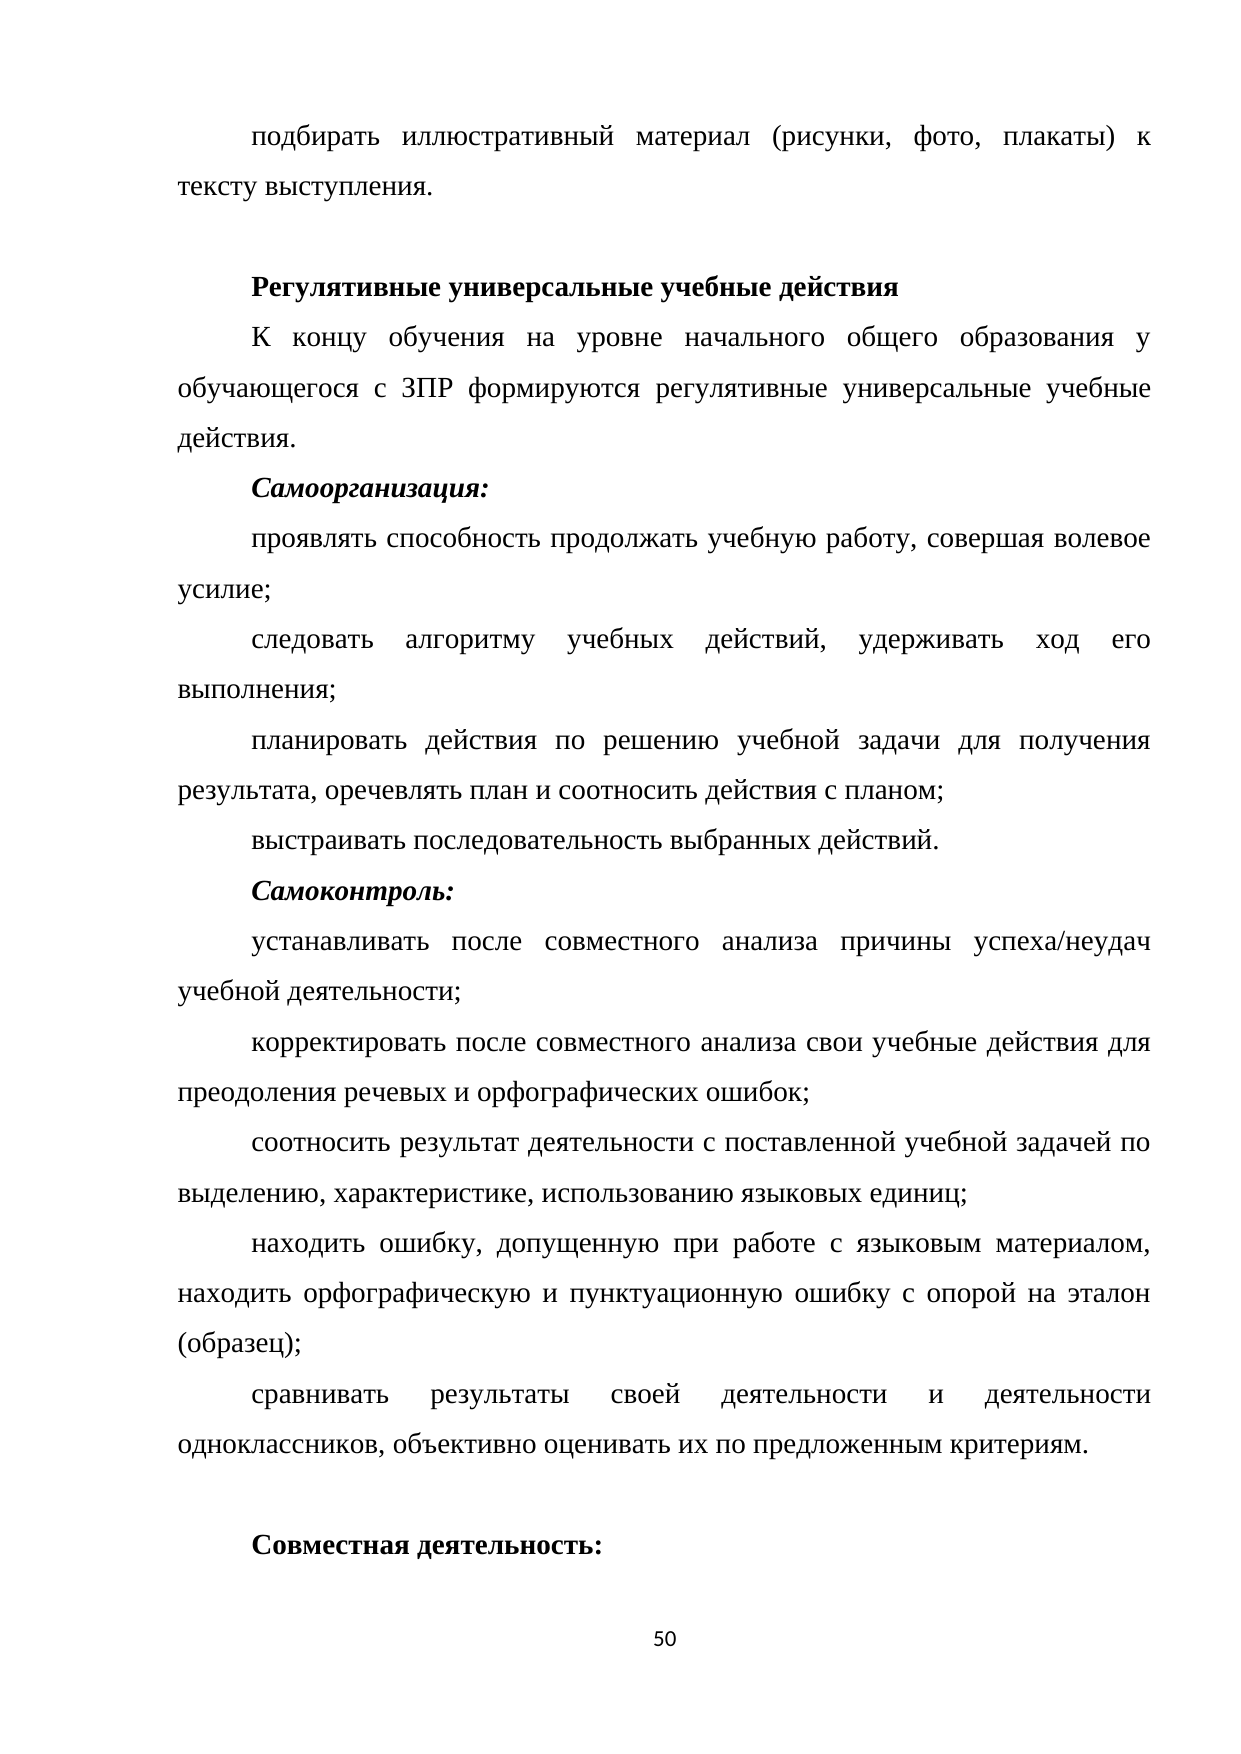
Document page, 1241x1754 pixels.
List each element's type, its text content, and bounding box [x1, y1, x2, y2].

text сравнивать результаты своей деятельности и деятельности одноклассников, объективно оценивать их по предложенным критериям. [177, 1376, 1152, 1460]
text выстраивать последовательность выбранных действий. [177, 822, 1152, 856]
text К концу обучения на уровне начального общего образования у обучающегося с ЗПР формируются регулятивные универсальные учебные действия. [177, 319, 1152, 453]
text Совместная деятельность: [177, 1527, 1152, 1560]
text подбирать иллюстративный материал (рисунки, фото, плакаты) к тексту выступления. [177, 118, 1152, 202]
text Самоконтроль: [177, 873, 1152, 906]
text Самоорганизация: [177, 470, 1152, 504]
text планировать действия по решению учебной задачи для получения результата, оречевлять план и соотносить действия с планом; [177, 722, 1152, 806]
text следовать алгоритму учебных действий, удерживать ход его выполнения; [177, 621, 1152, 705]
text проявлять способность продолжать учебную работу, совершая волевое усилие; [177, 521, 1152, 604]
text корректировать после совместного анализа свои учебные действия для преодоления речевых и орфографических ошибок; [177, 1024, 1152, 1108]
text соотносить результат деятельности с поставленной учебной задачей по выделению, характеристике, использованию языковых единиц; [177, 1124, 1152, 1208]
text устанавливать после совместного анализа причины успеха/неудач учебной деятельности; [177, 923, 1152, 1007]
text Регулятивные универсальные учебные действия [177, 269, 1152, 303]
text находить ошибку, допущенную при работе с языковым материалом, находить орфографическую и пунктуационную ошибку с опорой на эталон (образец); [177, 1225, 1152, 1359]
